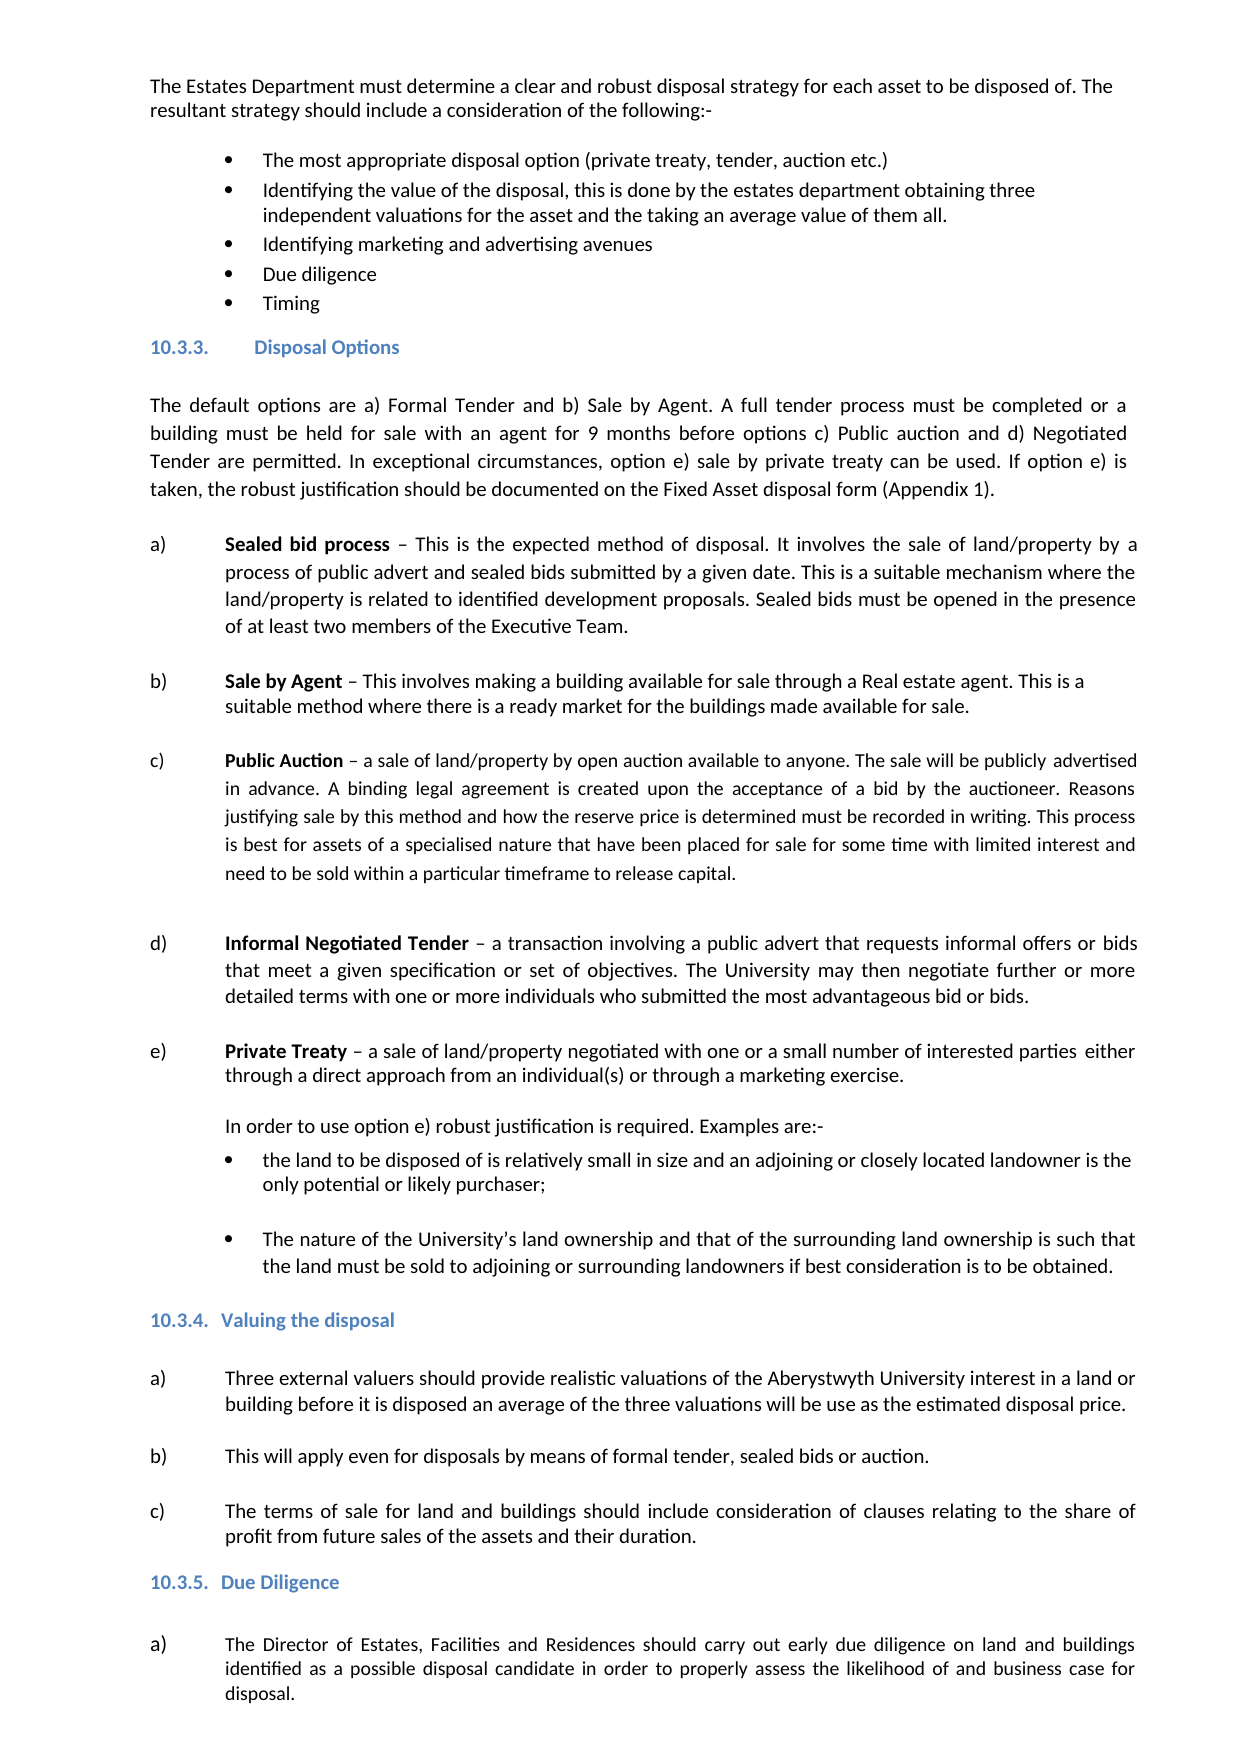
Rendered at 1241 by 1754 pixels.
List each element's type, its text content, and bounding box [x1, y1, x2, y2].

list Identifying marketing and advertising avenues [225, 231, 1137, 257]
list Timing [225, 290, 1137, 315]
text 10.3.4. Valuing the disposal [150, 1307, 1137, 1333]
text In order to use option e) robust justification is required. Examples are:- [225, 1113, 1137, 1138]
list The terms of sale for land and buildings should include consideration of clauses relating to the share of profit from future sales of the assets and their duration. [150, 1498, 1137, 1549]
list The Director of Estates, Facilities and Residences should carry out early due diligence on land and buildings identified as a possible disposal candidate in order to properly assess the likelihood of and business case for disposal. [150, 1630, 1137, 1705]
text The Estates Department must determine a clear and robust disposal strategy for each asset to be disposed of. The resultant strategy should include a consideration of the following:- [150, 73, 1137, 123]
list This will apply even for disposals by means of formal tender, sealed bids or auction. [150, 1443, 1137, 1468]
list Three external valuers should provide realistic valuations of the Aberystwyth University interest in a land or building before it is disposed an average of the three valuations will be use as the estimated disposal price. [150, 1366, 1137, 1416]
list The nature of the University’s land ownership and that of the surrounding land ownership is such that the land must be sold to adjoining or surrounding landowners if best consideration is to be obtained. [225, 1227, 1137, 1278]
text The default options are a) Formal Tender and b) Sale by Agent. A full tender process must be completed or a building must be held for sale with an agent for 9 months before options c) Public auction and d) Negotiated Tender are permitted. In exceptional circumstances, option e) sale by private treaty can be used. If option e) is taken, the robust justification should be documented on the Fixed Asset disposal form (Appendix 1). [150, 392, 1129, 502]
list Sale by Agent – This involves making a building available for sale through a Real estate agent. This is a suitable method where there is a ready market for the buildings made available for sale. [150, 669, 1133, 718]
list Identifying the value of the disposal, this is done by the estates department obtaining three independent valuations for the asset and the taking an average value of them all. [225, 177, 1137, 228]
list Informal Negotiated Tender – a transaction involving a public advert that requests informal offers or bids that meet a given specification or set of objectives. The University may then negotiate further or more detailed terms with one or more individuals who submitted the most advantageous bid or bids. [150, 930, 1137, 1009]
list Due diligence [225, 261, 1137, 286]
list Private Treaty – a sale of land/property negotiated with one or a small number of interested parties either through a direct approach from an individual(s) or through a marketing exercise. [150, 1038, 1135, 1088]
list the land to be disposed of is relatively small in size and an adjoining or closely located landowner is the only potential or likely purchaser; [225, 1148, 1137, 1196]
list The most appropriate disposal option (private treaty, tender, auction etc.) [225, 148, 1137, 173]
text 10.3.5. Due Diligence [150, 1569, 1137, 1595]
list Sealed bid process – This is the expected method of disposal. It involves the sale of land/property by a process of public advert and sealed bids submitted by a given date. This is a suitable mechanism where the land/property is related to identified development proposals. Sealed bids must be opened in the presence of at least two members of the Executive Team. [150, 531, 1137, 639]
text 10.3.3. Disposal Options [150, 334, 1137, 360]
list Public Auction – a sale of land/property by open auction available to anyone. The sale will be publicly advertised in advance. A binding legal agreement is created upon the acceptance of a bid by the auctioneer. Reasons justifying sale by this method and how the reserve price is determined must be recorded in writing. This process is best for assets of a specialised nature that have been placed for sale for some time with limited interest and need to be sold within a particular timeframe to release capital. [150, 748, 1137, 885]
